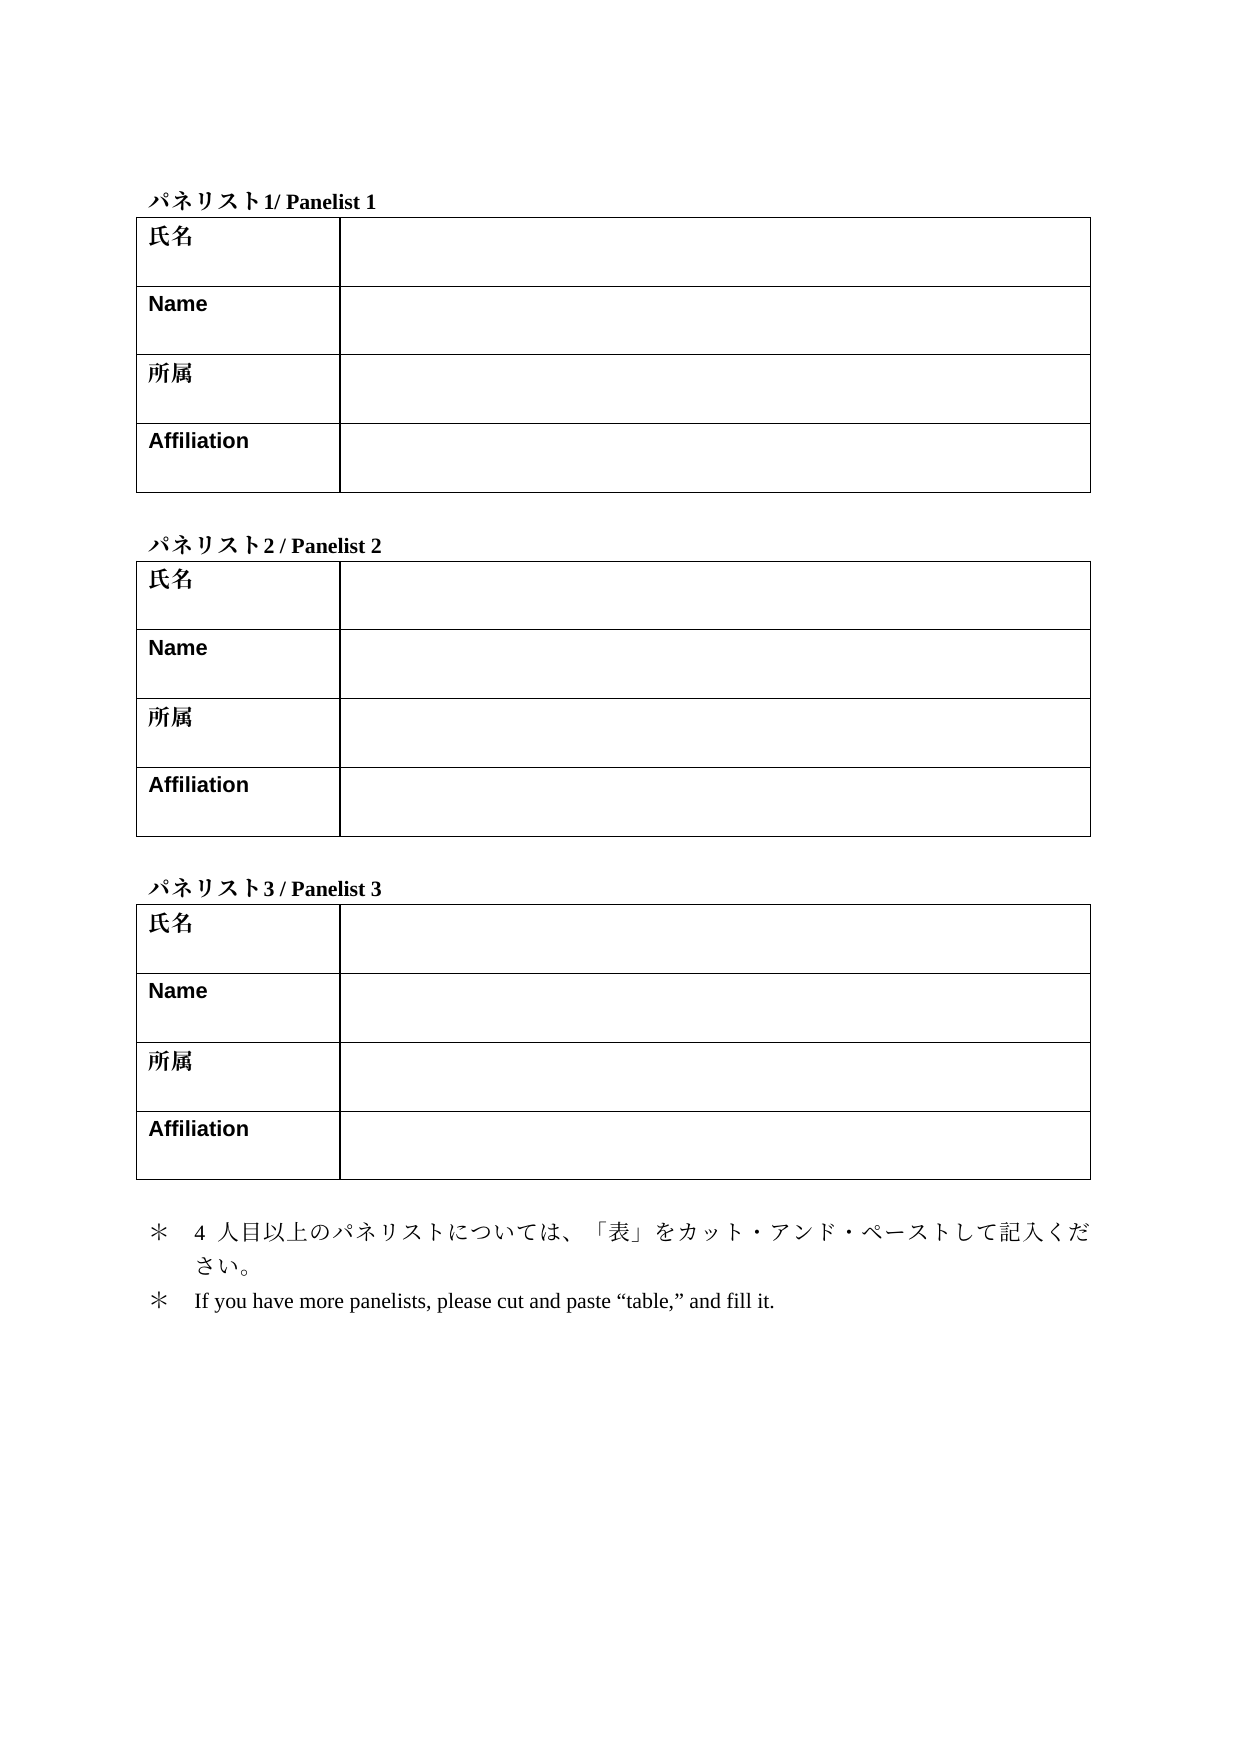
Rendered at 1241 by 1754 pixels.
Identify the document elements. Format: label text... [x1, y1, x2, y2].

table_header [341, 218, 1090, 286]
table_header 氏名 [137, 562, 339, 629]
table_cell [341, 768, 1090, 836]
text パネリスト1/ Panelist 1 [148, 183, 1092, 217]
table_cell [341, 424, 1090, 492]
table_header 氏名 [137, 218, 339, 286]
table_cell Affiliation [137, 768, 339, 836]
text パネリスト3 / Panelist 3 [148, 870, 1092, 904]
table_cell Affiliation [137, 1112, 339, 1179]
text パネリスト2 / Panelist 2 [148, 527, 1092, 561]
table_cell [341, 974, 1090, 1042]
table_header [341, 905, 1090, 973]
table_cell [341, 1112, 1090, 1179]
table_cell Affiliation [137, 424, 339, 492]
table_cell 所属 [137, 1043, 339, 1111]
table_cell 所属 [137, 699, 339, 767]
list 4人目以上のパネリストについては、「表」をカット・アンド・ペーストして記入ください。 [148, 1214, 1092, 1282]
table_header 氏名 [137, 905, 339, 973]
list If you have more panelists, please cut and paste “table,” and fill it. [148, 1282, 1092, 1316]
table_cell [341, 355, 1090, 423]
table_cell Name [137, 630, 339, 698]
table_cell [341, 1043, 1090, 1111]
table_cell [341, 699, 1090, 767]
table_cell [341, 287, 1090, 354]
table_cell Name [137, 287, 339, 354]
table_cell [341, 630, 1090, 698]
table_header [341, 562, 1090, 629]
table_cell 所属 [137, 355, 339, 423]
table_cell Name [137, 974, 339, 1042]
